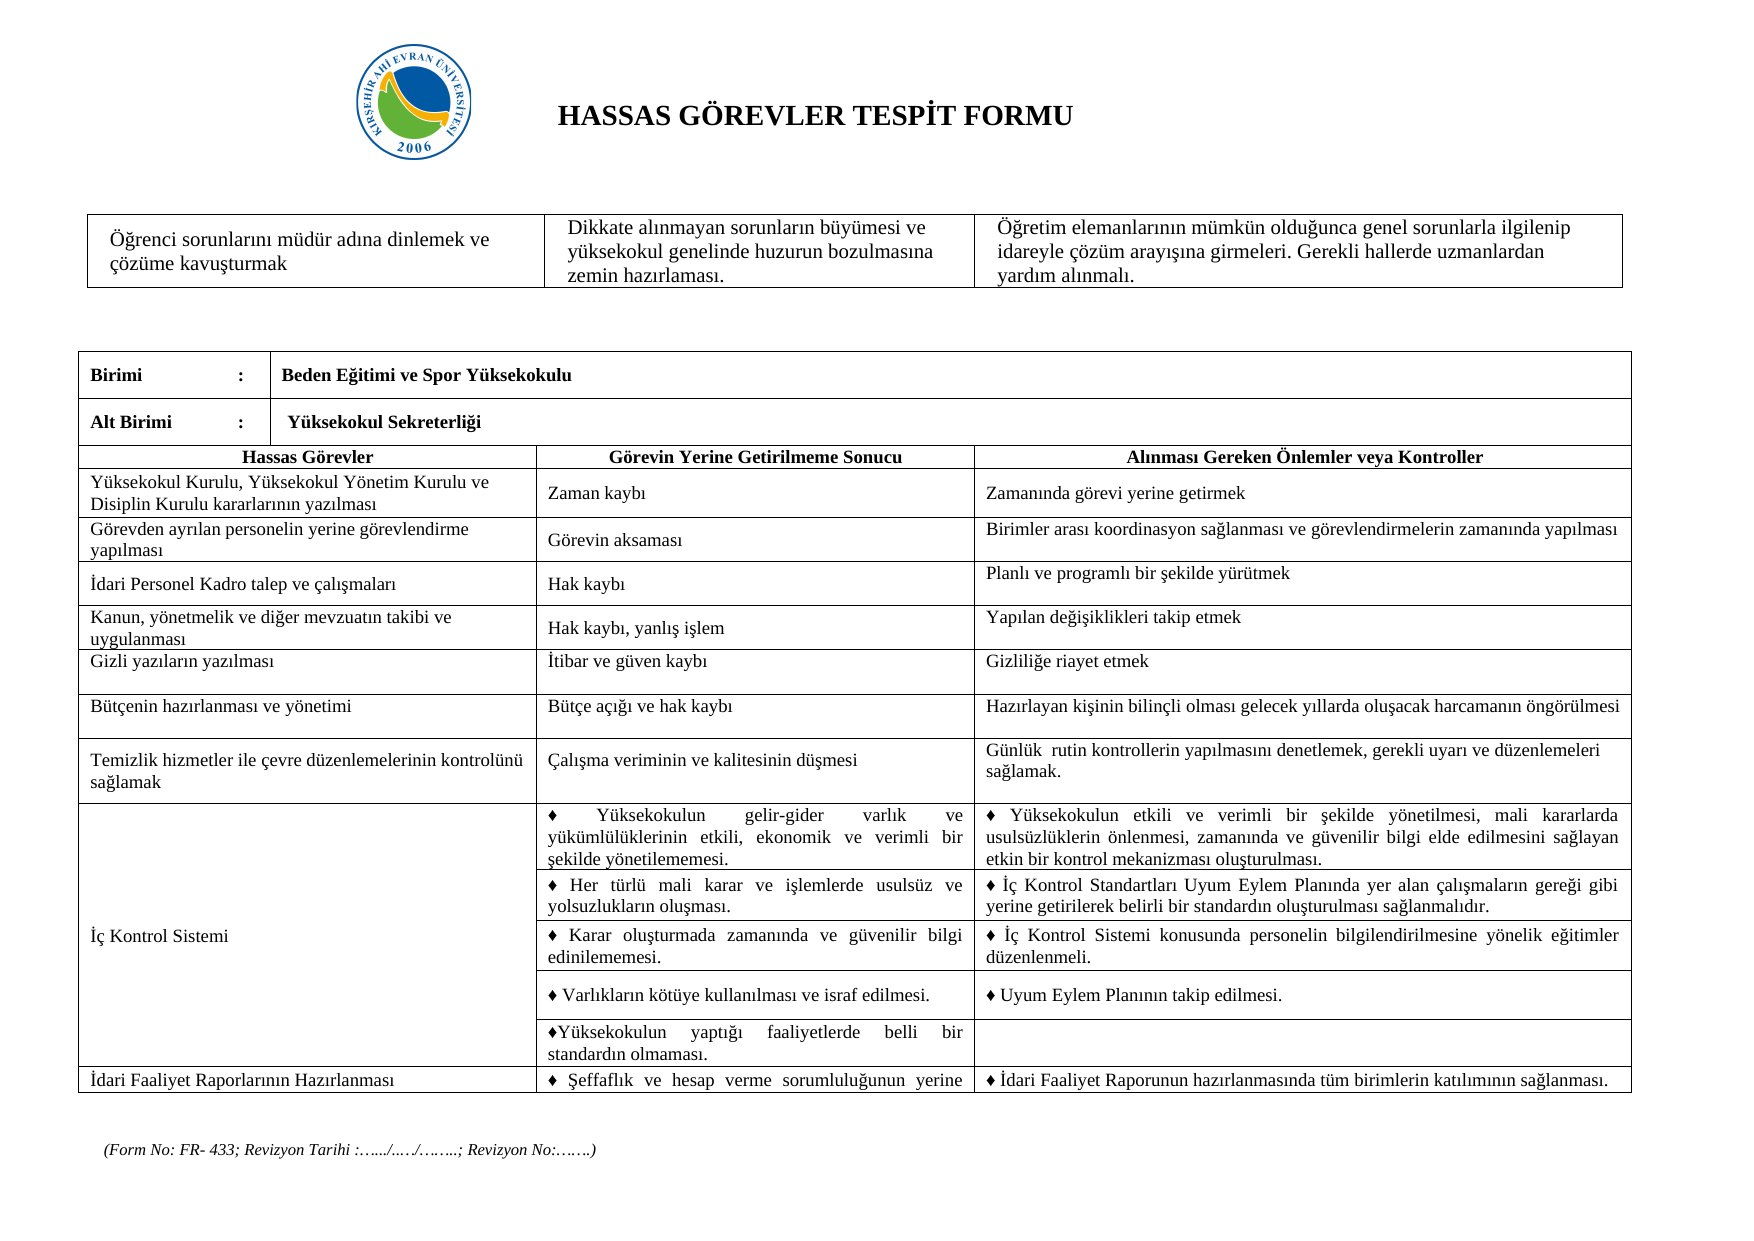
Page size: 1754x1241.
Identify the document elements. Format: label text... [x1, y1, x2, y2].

table_cell Alt Birimi : [79, 399, 270, 445]
table_cell Zaman kaybı [537, 469, 974, 517]
table_cell ♦ Varlıkların kötüye kullanılması ve israf edilmesi. [537, 971, 974, 1018]
table_cell [88, 215, 544, 287]
table_cell Planlı ve programlı bir şekilde yürütmek [975, 562, 1631, 605]
table_cell ♦ Şeffaflık ve hesap verme sorumluluğunun yerine getirilememesi. [537, 1067, 974, 1092]
table_cell ♦ Yüksekokulun etkili ve verimli bir şekilde yönetilmesi, mali kararlarda usulsüzlüklerin önlenmesi, zamanında ve güvenilir bilgi elde edilmesini sağlayan etkin bir kontrol mekanizması oluşturulması. [975, 804, 1631, 869]
table_cell Bütçe açığı ve hak kaybı [537, 695, 974, 738]
table_cell Bütçenin hazırlanması ve yönetimi [79, 695, 536, 738]
table_cell ♦ Her türlü mali karar ve işlemlerde usulsüz ve yolsuzlukların oluşması. [537, 870, 974, 920]
table_cell [975, 1020, 1631, 1066]
table_cell İç Kontrol Sistemi [79, 804, 536, 1066]
table_cell Görevden ayrılan personelin yerine görevlendirme yapılması [79, 518, 536, 561]
table_cell Alınması Gereken Önlemler veya Kontroller [975, 446, 1631, 468]
table_cell ♦ Karar oluşturmada zamanında ve güvenilir bilgi edinilememesi. [537, 921, 974, 970]
picture [356, 44, 472, 160]
table_cell İdari Faaliyet Raporlarının Hazırlanması [79, 1067, 536, 1092]
table_cell Günlük rutin kontrollerin yapılmasını denetlemek, gerekli uyarı ve düzenlemeleri sağlamak. [975, 739, 1631, 803]
table_cell [271, 399, 1631, 445]
table_header Birimi : [79, 352, 270, 398]
table_cell Gizliliğe riayet etmek [975, 650, 1631, 693]
table_cell ♦ Yüksekokulun gelir-gider varlık ve yükümlülüklerinin etkili, ekonomik ve verimli bir şekilde yönetilememesi. [537, 804, 974, 869]
table_cell Hazırlayan kişinin bilinçli olması gelecek yıllarda oluşacak harcamanın öngörülmesi [975, 695, 1631, 738]
table_cell Temizlik hizmetler ile çevre düzenlemelerinin kontrolünü sağlamak [79, 739, 536, 803]
table_cell Hassas Görevler [79, 446, 536, 468]
table_cell ♦ İç Kontrol Sistemi konusunda personelin bilgilendirilmesine yönelik eğitimler düzenlenmeli. [975, 921, 1631, 970]
table_cell Yüksekokul Kurulu, Yüksekokul Yönetim Kurulu ve Disiplin Kurulu kararlarının yazılması [79, 469, 536, 517]
table_cell ♦ Uyum Eylem Planının takip edilmesi. [975, 971, 1631, 1018]
table_cell Yapılan değişiklikleri takip etmek [975, 606, 1631, 649]
table_cell Görevin aksaması [537, 518, 974, 561]
table_cell Birimler arası koordinasyon sağlanması ve görevlendirmelerin zamanında yapılması [975, 518, 1631, 561]
table_cell Gizli yazıların yazılması [79, 650, 536, 693]
table_cell ♦ İç Kontrol Standartları Uyum Eylem Planında yer alan çalışmaların gereği gibi yerine getirilerek belirli bir standardın oluşturulması sağlanmalıdır. [975, 870, 1631, 920]
table_cell [975, 215, 1622, 287]
table_cell Hak kaybı [537, 562, 974, 605]
table_cell Hak kaybı, yanlış işlem [537, 606, 974, 649]
table_cell [545, 215, 974, 287]
table_cell Kanun, yönetmelik ve diğer mevzuatın takibi ve uygulanması [79, 606, 536, 649]
table_cell ♦Yüksekokulun yaptığı faaliyetlerde belli bir standardın olmaması. [537, 1020, 974, 1066]
table_header Beden Eğitimi ve Spor Yüksekokulu [271, 352, 1631, 398]
table_cell Zamanında görevi yerine getirmek [975, 469, 1631, 517]
table_cell Çalışma veriminin ve kalitesinin düşmesi [537, 739, 974, 803]
table_cell İtibar ve güven kaybı [537, 650, 974, 693]
table_cell Görevin Yerine Getirilmeme Sonucu [537, 446, 974, 468]
table_cell ♦ İdari Faaliyet Raporunun hazırlanmasında tüm birimlerin katılımının sağlanması. [975, 1067, 1631, 1092]
table_cell İdari Personel Kadro talep ve çalışmaları [79, 562, 536, 605]
